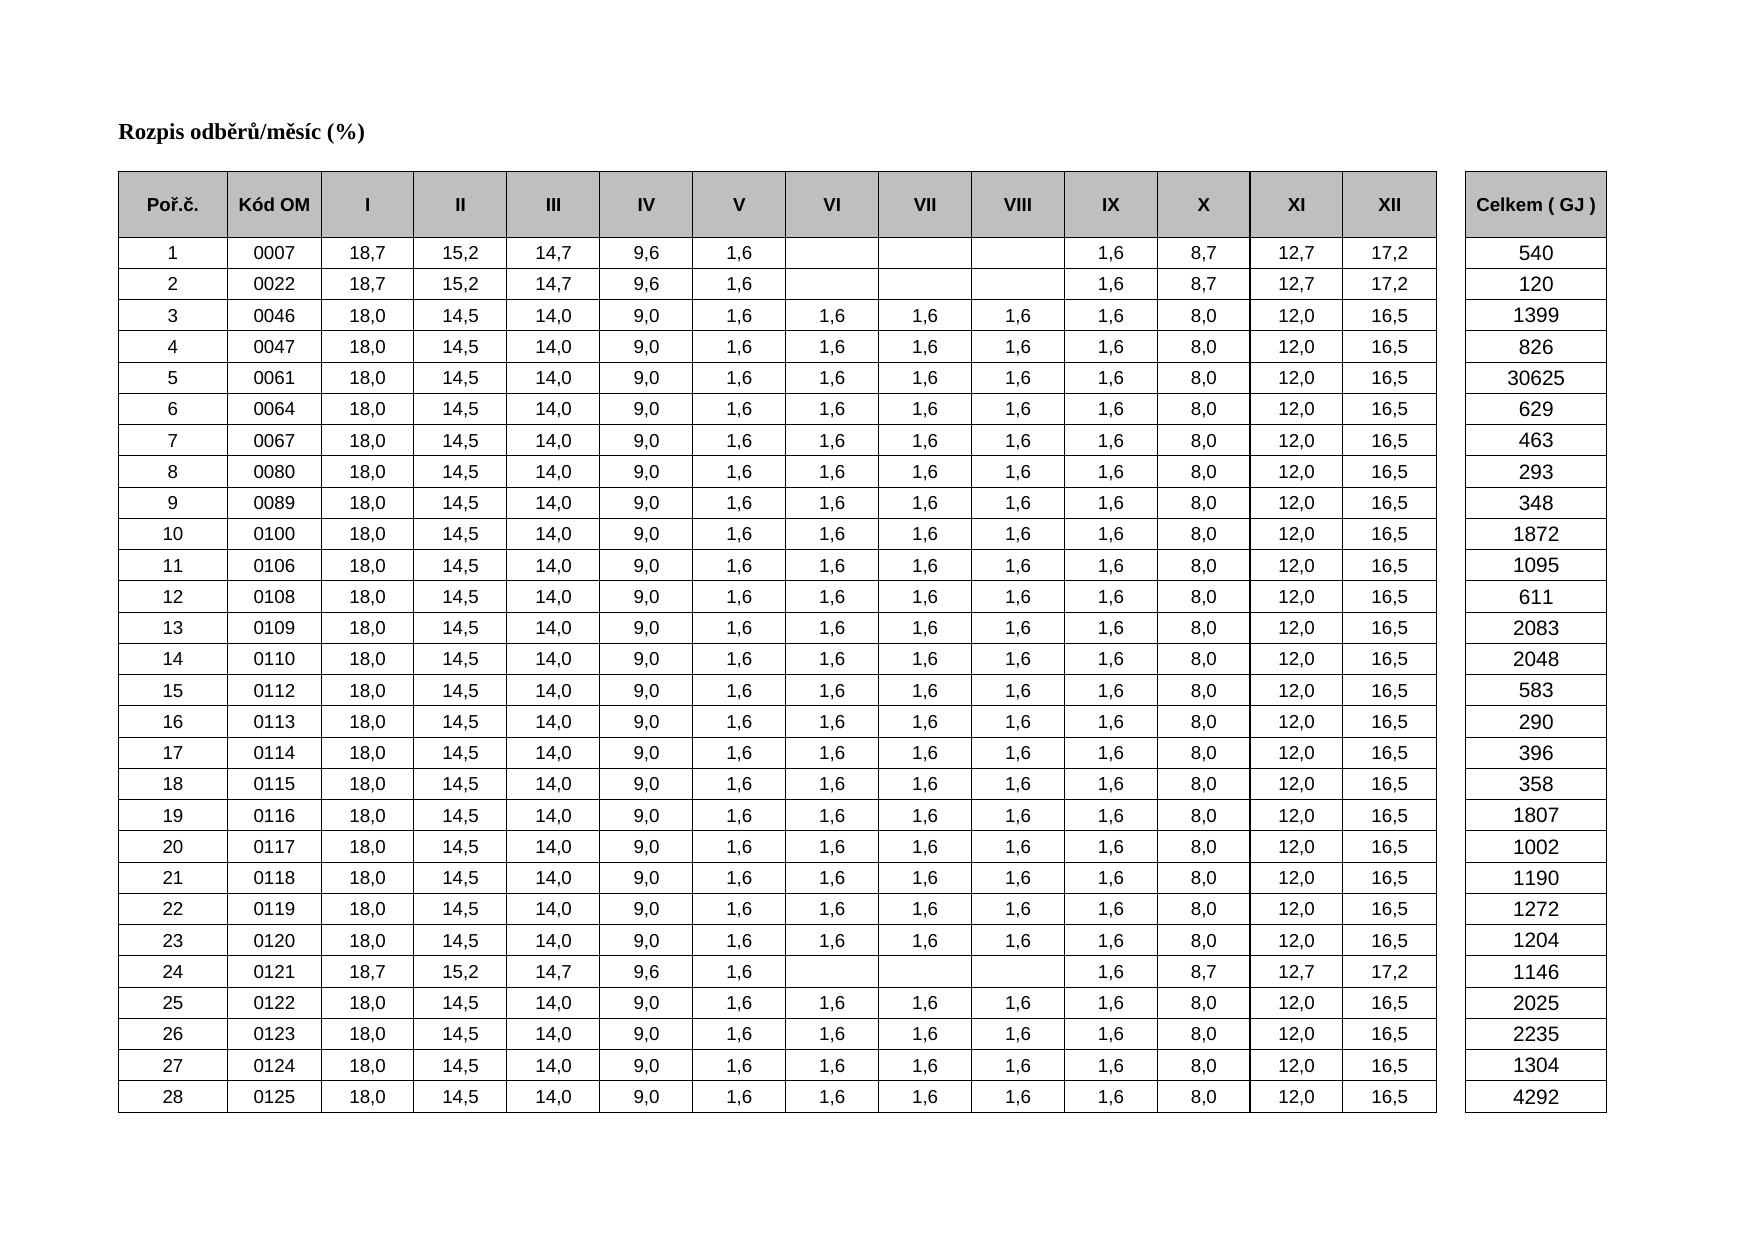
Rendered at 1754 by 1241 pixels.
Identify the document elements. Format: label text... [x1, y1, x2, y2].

table_cell 0113 [228, 706, 321, 737]
table_cell 15,2 [414, 269, 506, 299]
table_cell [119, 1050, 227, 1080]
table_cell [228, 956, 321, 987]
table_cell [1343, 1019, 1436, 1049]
table_cell 14,7 [507, 238, 599, 268]
table_header VII [879, 172, 971, 237]
table_cell 0089 [228, 488, 321, 518]
table_cell 8,0 [1158, 331, 1249, 362]
table_cell 1,6 [693, 769, 785, 799]
table_cell 9,0 [600, 550, 692, 580]
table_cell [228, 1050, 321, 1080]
table_cell 0047 [228, 331, 321, 362]
table_cell 1,6 [972, 488, 1064, 518]
table_cell 1,6 [879, 456, 971, 487]
table_cell 18,0 [322, 613, 413, 643]
table_cell 16,5 [1343, 425, 1436, 455]
table_header Celkem ( GJ ) [1466, 172, 1606, 237]
table_cell 12,0 [1251, 425, 1342, 455]
table_cell 18 [119, 769, 227, 799]
table_cell 1,6 [879, 550, 971, 580]
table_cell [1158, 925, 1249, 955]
table_cell 1,6 [786, 644, 878, 674]
table_cell 18,7 [322, 238, 413, 268]
table_cell 1,6 [879, 300, 971, 330]
table_cell 12,0 [1251, 300, 1342, 330]
table_cell 9,6 [600, 238, 692, 268]
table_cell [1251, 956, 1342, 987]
table_cell 16,5 [1343, 644, 1436, 674]
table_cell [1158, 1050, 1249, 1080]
table_cell 18,0 [322, 488, 413, 518]
table_cell 14,5 [414, 488, 506, 518]
table_cell 18,0 [322, 706, 413, 737]
table_cell 12,7 [1251, 238, 1342, 268]
table_cell 1,6 [786, 363, 878, 393]
table_cell 1,6 [879, 644, 971, 674]
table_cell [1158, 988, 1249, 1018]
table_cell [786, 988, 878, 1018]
table_cell 14,5 [414, 644, 506, 674]
table_header I [322, 172, 413, 237]
table_cell 0112 [228, 675, 321, 705]
table_cell 14,0 [507, 800, 599, 830]
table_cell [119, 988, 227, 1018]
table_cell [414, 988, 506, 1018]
table_cell [1437, 549, 1465, 580]
table_cell 2 [119, 269, 227, 299]
table_cell 1,6 [693, 675, 785, 705]
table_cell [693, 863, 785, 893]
table_cell 14,0 [507, 706, 599, 737]
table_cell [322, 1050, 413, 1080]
table_cell 1,6 [879, 363, 971, 393]
table_cell 9,0 [600, 738, 692, 768]
table_cell 12 [119, 581, 227, 612]
table_cell [1437, 799, 1465, 830]
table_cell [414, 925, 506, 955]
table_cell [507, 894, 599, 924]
table_cell 17 [119, 738, 227, 768]
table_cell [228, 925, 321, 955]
table_cell 1,6 [786, 800, 878, 830]
table_cell 0022 [228, 269, 321, 299]
table_cell 1,6 [1065, 425, 1157, 455]
table_cell 1807 [1466, 800, 1606, 830]
table_cell 18,0 [322, 394, 413, 424]
table_cell 1,6 [786, 581, 878, 612]
table_cell 18,0 [322, 581, 413, 612]
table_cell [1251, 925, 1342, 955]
table_cell 1,6 [693, 394, 785, 424]
table_cell 2083 [1466, 613, 1606, 643]
table_cell 16,5 [1343, 363, 1436, 393]
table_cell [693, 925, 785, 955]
table_cell 611 [1466, 581, 1606, 612]
table_cell 12,0 [1251, 394, 1342, 424]
table_cell 14,0 [507, 394, 599, 424]
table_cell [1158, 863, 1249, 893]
table_cell 1872 [1466, 519, 1606, 549]
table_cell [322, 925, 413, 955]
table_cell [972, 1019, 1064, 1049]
table_cell [1437, 455, 1465, 487]
table_cell [1437, 299, 1465, 330]
table_cell 0106 [228, 550, 321, 580]
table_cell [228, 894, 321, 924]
table_cell 1,6 [786, 456, 878, 487]
table_cell 14,5 [414, 800, 506, 830]
table_cell 14,0 [507, 488, 599, 518]
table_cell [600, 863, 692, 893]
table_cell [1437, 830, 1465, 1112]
table_cell 1,6 [693, 363, 785, 393]
table_cell 1,6 [1065, 238, 1157, 268]
table_cell 12,0 [1251, 706, 1342, 737]
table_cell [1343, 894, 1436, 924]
table_cell 20 [119, 831, 227, 862]
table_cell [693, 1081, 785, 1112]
table_cell 8,0 [1158, 644, 1249, 674]
table_cell 0064 [228, 394, 321, 424]
table_header Poř.č. [119, 172, 227, 237]
table_cell 16,5 [1343, 394, 1436, 424]
table_cell [1437, 424, 1465, 455]
table_cell 120 [1466, 269, 1606, 299]
table_cell 18,0 [322, 738, 413, 768]
table_cell 1,6 [972, 425, 1064, 455]
table_cell 18,0 [322, 425, 413, 455]
table_cell 9,0 [600, 675, 692, 705]
table_cell 0080 [228, 456, 321, 487]
table_cell 16,5 [1343, 331, 1436, 362]
table_cell 1,6 [879, 519, 971, 549]
table_cell 9,0 [600, 519, 692, 549]
table_cell 18,0 [322, 800, 413, 830]
table_cell [786, 269, 878, 299]
table_cell 12,0 [1251, 738, 1342, 768]
table_cell 9,0 [600, 800, 692, 830]
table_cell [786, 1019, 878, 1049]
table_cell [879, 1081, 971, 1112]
table_cell 14,0 [507, 831, 599, 862]
table_cell 18,0 [322, 831, 413, 862]
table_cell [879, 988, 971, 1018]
table_cell 14,0 [507, 519, 599, 549]
table_cell 8,0 [1158, 363, 1249, 393]
table_cell 16,5 [1343, 550, 1436, 580]
table_cell 14,5 [414, 456, 506, 487]
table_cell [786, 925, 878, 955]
table_cell 0117 [228, 831, 321, 862]
table_cell [786, 238, 878, 268]
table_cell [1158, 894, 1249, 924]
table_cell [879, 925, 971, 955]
table_cell 1,6 [786, 769, 878, 799]
table_cell 16,5 [1343, 706, 1436, 737]
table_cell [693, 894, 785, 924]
table_cell 1,6 [879, 581, 971, 612]
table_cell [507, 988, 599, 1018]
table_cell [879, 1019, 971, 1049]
table_cell 14,5 [414, 550, 506, 580]
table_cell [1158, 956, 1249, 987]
table_cell 8,7 [1158, 238, 1249, 268]
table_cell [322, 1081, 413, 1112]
table_header VI [786, 172, 878, 237]
table_cell 12,0 [1251, 644, 1342, 674]
table_cell 1,6 [972, 519, 1064, 549]
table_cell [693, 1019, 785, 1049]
table_cell 18,0 [322, 769, 413, 799]
table_cell 1,6 [786, 550, 878, 580]
table_cell 1,6 [1065, 488, 1157, 518]
table_cell 0067 [228, 425, 321, 455]
table_cell 1,6 [972, 300, 1064, 330]
table_cell 1,6 [1065, 738, 1157, 768]
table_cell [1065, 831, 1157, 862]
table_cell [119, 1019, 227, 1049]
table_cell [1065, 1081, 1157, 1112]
table_cell 14,5 [414, 394, 506, 424]
table_cell 1,6 [1065, 706, 1157, 737]
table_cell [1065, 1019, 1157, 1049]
table_header XII [1343, 172, 1436, 237]
table_cell 9,0 [600, 425, 692, 455]
table_cell [1437, 518, 1465, 549]
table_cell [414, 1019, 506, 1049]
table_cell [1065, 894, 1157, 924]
table_cell 1,6 [879, 738, 971, 768]
table_cell 0114 [228, 738, 321, 768]
table_cell 30625 [1466, 363, 1606, 393]
table_cell 16,5 [1343, 300, 1436, 330]
table_cell 8,0 [1158, 488, 1249, 518]
table_cell 1,6 [1065, 394, 1157, 424]
table_cell 1,6 [1065, 300, 1157, 330]
table_cell 1,6 [786, 394, 878, 424]
table_cell 1,6 [786, 519, 878, 549]
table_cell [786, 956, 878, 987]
table_cell 1,6 [879, 769, 971, 799]
table_cell 9,0 [600, 456, 692, 487]
table_header XI [1251, 172, 1342, 237]
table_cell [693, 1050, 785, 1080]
table_cell 8,0 [1158, 550, 1249, 580]
table_cell 18,0 [322, 300, 413, 330]
table_cell 629 [1466, 394, 1606, 424]
table_cell 1,6 [693, 300, 785, 330]
table_cell [972, 269, 1064, 299]
table_cell 1,6 [879, 800, 971, 830]
table_cell 16,5 [1343, 456, 1436, 487]
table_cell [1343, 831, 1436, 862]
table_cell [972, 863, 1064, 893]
table_cell 1,6 [786, 425, 878, 455]
table_cell [1437, 487, 1465, 518]
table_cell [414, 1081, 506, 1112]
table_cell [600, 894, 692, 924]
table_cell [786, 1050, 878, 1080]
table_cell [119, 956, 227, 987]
table_cell 9,0 [600, 363, 692, 393]
table_cell 1,6 [693, 238, 785, 268]
table_cell 16,5 [1343, 581, 1436, 612]
table_cell 1,6 [972, 581, 1064, 612]
table_cell 1,6 [693, 613, 785, 643]
table_header III [507, 172, 599, 237]
table_cell 1,6 [972, 394, 1064, 424]
table_cell 12,0 [1251, 488, 1342, 518]
table_cell 18,0 [322, 456, 413, 487]
table_cell 9,0 [600, 831, 692, 862]
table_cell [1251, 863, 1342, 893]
table_cell 463 [1466, 425, 1606, 455]
table_cell 14,0 [507, 550, 599, 580]
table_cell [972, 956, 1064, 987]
table_header IX [1065, 172, 1157, 237]
table_cell [1437, 768, 1465, 799]
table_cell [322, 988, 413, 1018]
table_cell 18,0 [322, 550, 413, 580]
table_header V [693, 172, 785, 237]
table_cell 0109 [228, 613, 321, 643]
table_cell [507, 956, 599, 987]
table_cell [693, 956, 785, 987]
table_cell 14,0 [507, 300, 599, 330]
table_cell 8,0 [1158, 519, 1249, 549]
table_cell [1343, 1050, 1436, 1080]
table_cell 8,0 [1158, 300, 1249, 330]
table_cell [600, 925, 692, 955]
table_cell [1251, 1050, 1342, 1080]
table_cell 9,0 [600, 706, 692, 737]
table_cell 0046 [228, 300, 321, 330]
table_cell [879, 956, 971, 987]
table_cell 1,6 [693, 738, 785, 768]
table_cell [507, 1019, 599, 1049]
table_cell 1,6 [1065, 613, 1157, 643]
table_cell [879, 238, 971, 268]
table_cell 1,6 [879, 675, 971, 705]
table_cell 1,6 [1065, 269, 1157, 299]
table_cell 290 [1466, 706, 1606, 737]
table_cell 7 [119, 425, 227, 455]
table_cell 1,6 [1065, 519, 1157, 549]
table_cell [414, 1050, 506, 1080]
table_cell 1,6 [693, 488, 785, 518]
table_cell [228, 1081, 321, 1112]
table_cell 14,0 [507, 456, 599, 487]
table_cell [1437, 580, 1465, 612]
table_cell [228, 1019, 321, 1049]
table_cell 1,6 [693, 519, 785, 549]
table_header [1437, 171, 1465, 237]
table_cell 14,0 [507, 644, 599, 674]
table_cell 1,6 [1065, 456, 1157, 487]
table_cell 11 [119, 550, 227, 580]
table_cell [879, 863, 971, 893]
table_cell 18,0 [322, 331, 413, 362]
table_cell 16,5 [1343, 769, 1436, 799]
table_cell 8,0 [1158, 675, 1249, 705]
table_cell 8,0 [1158, 425, 1249, 455]
table_cell 0116 [228, 800, 321, 830]
table_cell 0100 [228, 519, 321, 549]
table_cell 1,6 [972, 675, 1064, 705]
table_cell 18,7 [322, 269, 413, 299]
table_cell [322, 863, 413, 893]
table_cell 9,0 [600, 394, 692, 424]
table_cell 16,5 [1343, 488, 1436, 518]
table_cell 18,0 [322, 519, 413, 549]
table_cell 1,6 [786, 331, 878, 362]
table_cell 16 [119, 706, 227, 737]
table_cell 826 [1466, 331, 1606, 362]
table_header VIII [972, 172, 1064, 237]
table_cell 16,5 [1343, 738, 1436, 768]
table_cell 1,6 [972, 613, 1064, 643]
table_cell [1437, 612, 1465, 643]
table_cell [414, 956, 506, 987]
table_cell [1437, 268, 1465, 299]
table_cell 1,6 [693, 800, 785, 830]
table_cell 15,2 [414, 238, 506, 268]
table_cell 1,6 [786, 706, 878, 737]
table_cell 8,0 [1158, 581, 1249, 612]
table_cell 1,6 [972, 706, 1064, 737]
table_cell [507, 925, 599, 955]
table_cell 1,6 [693, 550, 785, 580]
table_cell 0061 [228, 363, 321, 393]
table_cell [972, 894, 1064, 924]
table_cell 1,6 [972, 363, 1064, 393]
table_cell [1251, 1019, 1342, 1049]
table_cell 16,5 [1343, 519, 1436, 549]
table_cell 5 [119, 363, 227, 393]
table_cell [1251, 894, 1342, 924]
table_cell 8,0 [1158, 613, 1249, 643]
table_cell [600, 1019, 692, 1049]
table_cell 1,6 [1065, 363, 1157, 393]
table_cell 1,6 [693, 456, 785, 487]
table_cell 348 [1466, 488, 1606, 518]
table_cell 9,6 [600, 269, 692, 299]
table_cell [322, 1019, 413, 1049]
table_cell [1437, 237, 1465, 268]
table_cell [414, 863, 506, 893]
table_cell 14,0 [507, 363, 599, 393]
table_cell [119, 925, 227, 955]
table_cell 3 [119, 300, 227, 330]
table_cell 1,6 [693, 581, 785, 612]
table_cell 583 [1466, 675, 1606, 705]
table_cell 1,6 [786, 831, 878, 862]
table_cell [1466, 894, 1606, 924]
table_cell 14,5 [414, 738, 506, 768]
table_cell 14,5 [414, 300, 506, 330]
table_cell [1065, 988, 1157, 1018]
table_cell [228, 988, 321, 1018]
table_cell 1399 [1466, 300, 1606, 330]
table_cell 14,5 [414, 706, 506, 737]
table_cell [1437, 643, 1465, 674]
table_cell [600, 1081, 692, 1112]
table_cell 1,6 [1065, 675, 1157, 705]
table_cell 0108 [228, 581, 321, 612]
table_cell 0007 [228, 238, 321, 268]
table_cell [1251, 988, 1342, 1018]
table_cell 15 [119, 675, 227, 705]
table_cell 16,5 [1343, 800, 1436, 830]
table_cell 1,6 [786, 300, 878, 330]
table_cell 1,6 [693, 706, 785, 737]
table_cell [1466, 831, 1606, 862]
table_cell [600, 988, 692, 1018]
table_cell 1,6 [972, 456, 1064, 487]
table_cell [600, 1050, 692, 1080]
table_cell 14,0 [507, 675, 599, 705]
table_cell 1,6 [693, 831, 785, 862]
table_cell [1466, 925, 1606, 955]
table_cell 9,0 [600, 581, 692, 612]
table_cell 14,0 [507, 769, 599, 799]
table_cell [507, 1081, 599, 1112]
table_cell 9,0 [600, 300, 692, 330]
table_cell 14,0 [507, 331, 599, 362]
table_cell 1,6 [879, 331, 971, 362]
table_cell 4 [119, 331, 227, 362]
table_cell 8,7 [1158, 269, 1249, 299]
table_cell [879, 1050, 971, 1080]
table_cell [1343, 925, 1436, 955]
table_cell 12,0 [1251, 675, 1342, 705]
table_cell 12,0 [1251, 613, 1342, 643]
table_cell 293 [1466, 456, 1606, 487]
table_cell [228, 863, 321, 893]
table_cell 1,6 [693, 269, 785, 299]
table_cell [1437, 330, 1465, 362]
table_cell 1,6 [972, 331, 1064, 362]
table_cell 1,6 [786, 675, 878, 705]
table_cell 14,0 [507, 738, 599, 768]
table_cell 14,5 [414, 831, 506, 862]
table_cell 14,5 [414, 425, 506, 455]
table_cell 9,0 [600, 769, 692, 799]
table_cell 9 [119, 488, 227, 518]
table_cell 9,0 [600, 613, 692, 643]
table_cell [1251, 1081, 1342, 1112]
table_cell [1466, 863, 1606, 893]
table_cell 14,7 [507, 269, 599, 299]
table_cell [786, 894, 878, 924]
table_cell 14,5 [414, 613, 506, 643]
table_cell 12,0 [1251, 519, 1342, 549]
table_cell 1095 [1466, 550, 1606, 580]
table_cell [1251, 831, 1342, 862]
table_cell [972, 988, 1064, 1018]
table_cell 17,2 [1343, 269, 1436, 299]
table_cell 8,0 [1158, 800, 1249, 830]
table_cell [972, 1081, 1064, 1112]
table_cell 0110 [228, 644, 321, 674]
table_cell 14,5 [414, 675, 506, 705]
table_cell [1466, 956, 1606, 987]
table_cell 0115 [228, 769, 321, 799]
table_cell [1437, 705, 1465, 737]
table_cell 8,0 [1158, 769, 1249, 799]
table_cell 8 [119, 456, 227, 487]
table_cell 1,6 [879, 706, 971, 737]
table_cell 1,6 [1065, 550, 1157, 580]
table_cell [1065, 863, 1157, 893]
table_cell 14,5 [414, 331, 506, 362]
table_cell 12,7 [1251, 269, 1342, 299]
table_cell 1,6 [879, 488, 971, 518]
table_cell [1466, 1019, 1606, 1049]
table_cell 6 [119, 394, 227, 424]
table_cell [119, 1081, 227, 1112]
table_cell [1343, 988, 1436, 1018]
table_cell 1,6 [786, 738, 878, 768]
table_cell 9,0 [600, 644, 692, 674]
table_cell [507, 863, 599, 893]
table_cell [1437, 737, 1465, 768]
table_cell 1,6 [972, 769, 1064, 799]
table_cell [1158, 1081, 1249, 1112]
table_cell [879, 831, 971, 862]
table_cell 1,6 [786, 613, 878, 643]
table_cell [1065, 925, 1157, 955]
table_cell 540 [1466, 238, 1606, 268]
table_cell 14,5 [414, 519, 506, 549]
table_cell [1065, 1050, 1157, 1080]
table_cell 1,6 [693, 644, 785, 674]
table_cell 12,0 [1251, 800, 1342, 830]
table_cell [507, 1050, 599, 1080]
table_cell 12,0 [1251, 363, 1342, 393]
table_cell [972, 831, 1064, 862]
table_cell 14,0 [507, 425, 599, 455]
table_cell 1,6 [1065, 644, 1157, 674]
table_cell 1,6 [972, 644, 1064, 674]
table_cell 8,0 [1158, 706, 1249, 737]
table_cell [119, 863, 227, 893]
table_cell 1,6 [972, 550, 1064, 580]
table_header Kód OM [228, 172, 321, 237]
table_cell 14,0 [507, 613, 599, 643]
table_cell 396 [1466, 738, 1606, 768]
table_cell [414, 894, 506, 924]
table_cell 17,2 [1343, 238, 1436, 268]
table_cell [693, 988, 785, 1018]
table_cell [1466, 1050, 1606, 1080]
table_cell 1,6 [1065, 581, 1157, 612]
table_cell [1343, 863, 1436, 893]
table_cell 12,0 [1251, 331, 1342, 362]
table_cell 12,0 [1251, 769, 1342, 799]
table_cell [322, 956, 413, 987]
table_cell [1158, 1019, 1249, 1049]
table_cell 16,5 [1343, 675, 1436, 705]
table_cell 14,0 [507, 581, 599, 612]
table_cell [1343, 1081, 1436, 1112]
table_cell 2048 [1466, 644, 1606, 674]
table_cell 1,6 [879, 613, 971, 643]
table_cell 1 [119, 238, 227, 268]
text Rozpis odběrů/měsíc (%) [118, 118, 1606, 144]
table_cell [1437, 674, 1465, 705]
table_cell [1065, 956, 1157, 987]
table_header II [414, 172, 506, 237]
table_cell 19 [119, 800, 227, 830]
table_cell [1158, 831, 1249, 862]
table_cell 14 [119, 644, 227, 674]
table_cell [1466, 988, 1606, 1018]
table_header IV [600, 172, 692, 237]
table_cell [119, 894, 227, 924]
table_cell 12,0 [1251, 581, 1342, 612]
table_cell [1437, 362, 1465, 393]
table_cell 14,5 [414, 769, 506, 799]
table_cell 1,6 [1065, 769, 1157, 799]
table_cell 12,0 [1251, 456, 1342, 487]
table_cell 14,5 [414, 581, 506, 612]
table_cell 1,6 [693, 425, 785, 455]
table_cell 1,6 [693, 331, 785, 362]
table_cell 9,0 [600, 331, 692, 362]
table_cell [972, 238, 1064, 268]
table_cell 8,0 [1158, 394, 1249, 424]
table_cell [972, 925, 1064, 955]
table_cell 18,0 [322, 363, 413, 393]
table_cell 1,6 [1065, 331, 1157, 362]
table_header X [1158, 172, 1249, 237]
table_cell 14,5 [414, 363, 506, 393]
table_cell 12,0 [1251, 550, 1342, 580]
table_cell 1,6 [972, 738, 1064, 768]
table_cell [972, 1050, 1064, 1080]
table_cell [879, 269, 971, 299]
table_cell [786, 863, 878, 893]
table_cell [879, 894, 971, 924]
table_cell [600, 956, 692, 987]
table_cell 10 [119, 519, 227, 549]
table_cell 1,6 [879, 425, 971, 455]
table_cell 358 [1466, 769, 1606, 799]
table_cell 8,0 [1158, 738, 1249, 768]
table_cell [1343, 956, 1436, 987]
table_cell 1,6 [972, 800, 1064, 830]
table_cell 1,6 [1065, 800, 1157, 830]
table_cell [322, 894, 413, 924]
table_cell 1,6 [786, 488, 878, 518]
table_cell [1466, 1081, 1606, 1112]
table_cell 16,5 [1343, 613, 1436, 643]
table_cell 18,0 [322, 675, 413, 705]
table_cell 8,0 [1158, 456, 1249, 487]
table_cell 13 [119, 613, 227, 643]
table_cell [1437, 393, 1465, 424]
table_cell 1,6 [879, 394, 971, 424]
table_cell 9,0 [600, 488, 692, 518]
table_cell 18,0 [322, 644, 413, 674]
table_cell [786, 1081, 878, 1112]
